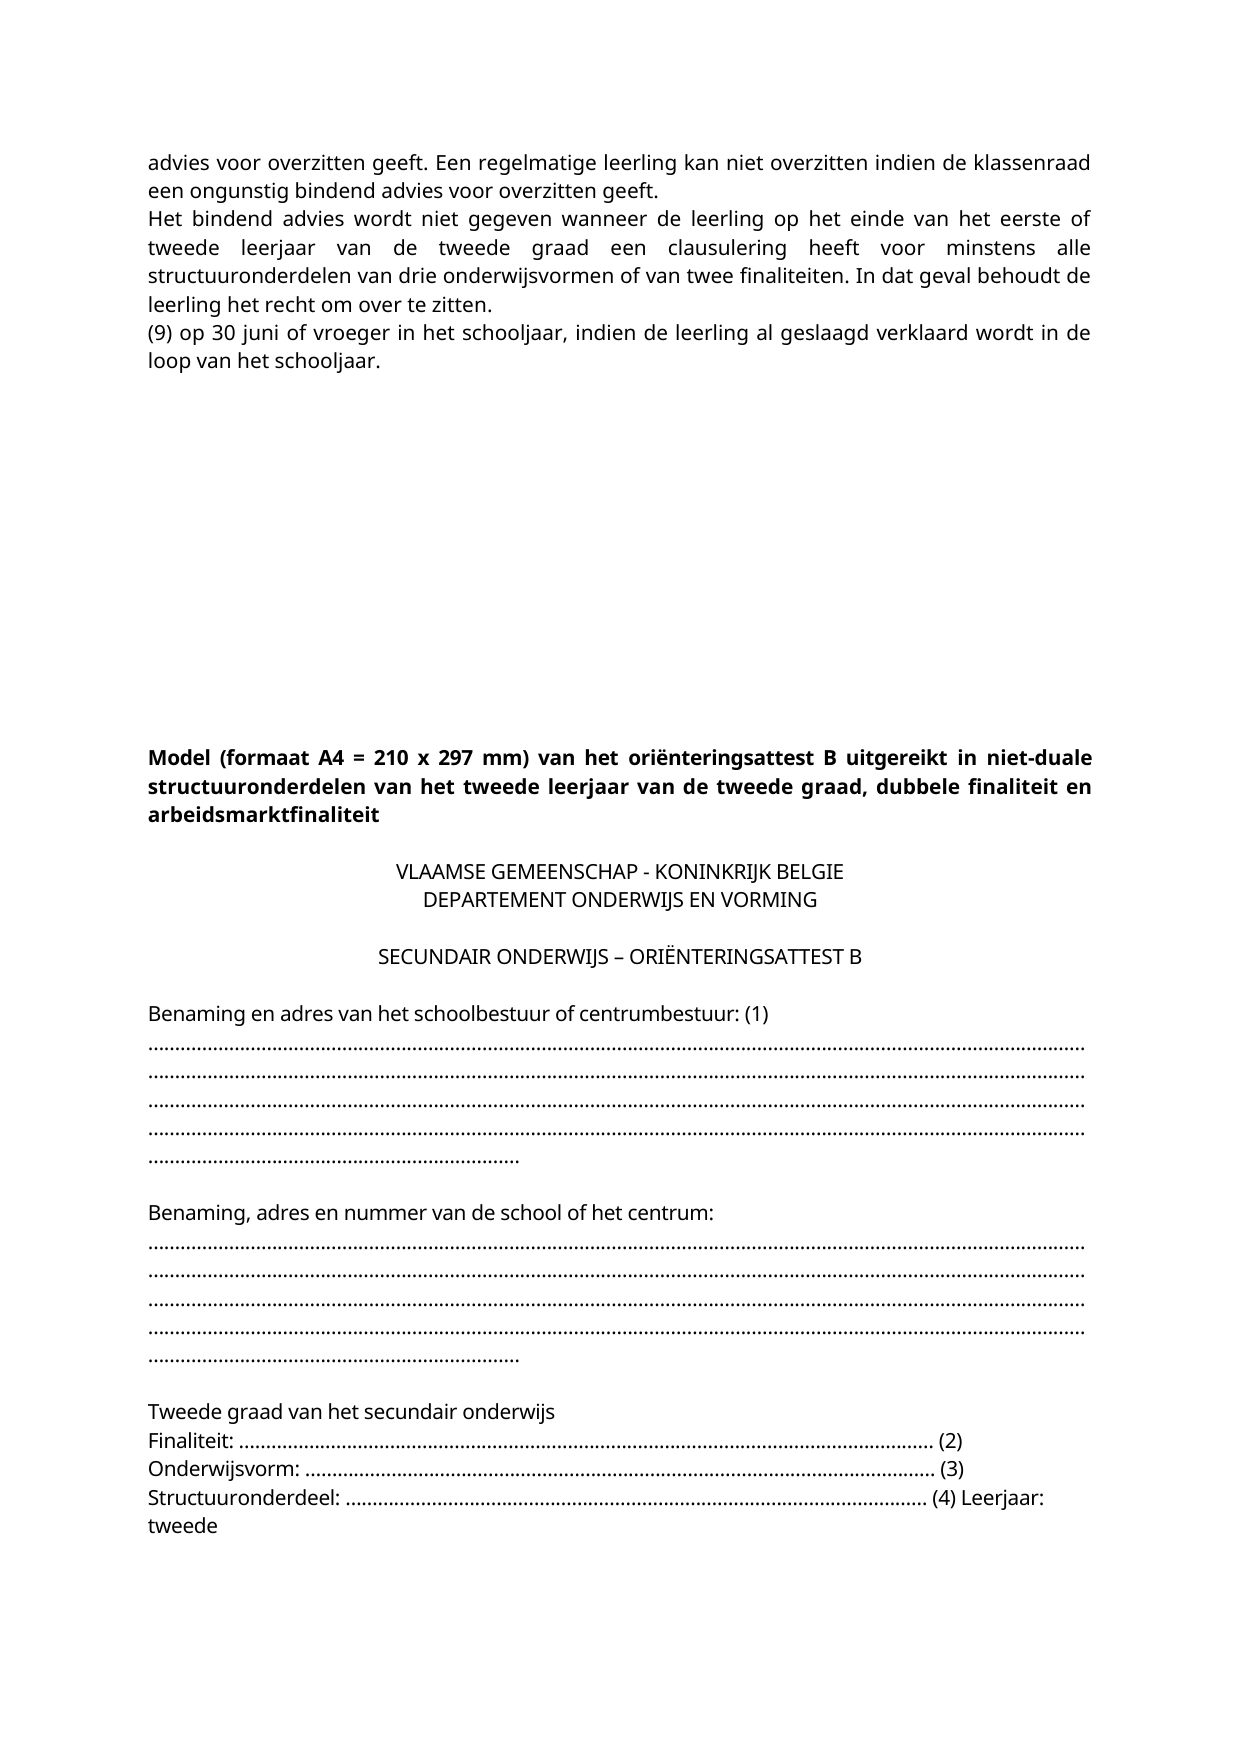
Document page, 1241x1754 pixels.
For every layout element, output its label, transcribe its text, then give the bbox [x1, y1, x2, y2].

text Finaliteit: ………………………………………………………………………………………………………………… (2) [148, 1426, 1093, 1454]
text ……………………………………………………………………………………………………………………………………………………………………………………………………………………………………………………………………………………………………………………………………………………………………………………………………………………………………………………………………………………………………………………………………………………………………………………………………………………………………………………………………………………………………… [148, 1028, 1093, 1170]
text Benaming en adres van het schoolbestuur of centrumbestuur: (1) [148, 999, 1093, 1028]
text Onderwijsvorm: ……………………………………………………………………………………………………… (3) [148, 1454, 1093, 1483]
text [148, 148, 1093, 204]
text ……………………………………………………………………………………………………………………………………………………………………………………………………………………………………………………………………………………………………………………………………………………………………………………………………………………………………………………………………………………………………………………………………………………………………………………………………………………………………………………………………………………………………… [148, 1227, 1093, 1369]
text Model (formaat A4 = 210 x 297 mm) van het oriënteringsattest B uitgereikt in niet-duale structuuronderdelen van het tweede leerjaar van de tweede graad, dubbele finaliteit en arbeidsmarktfinaliteit [148, 743, 1093, 829]
text VLAAMSE GEMEENSCHAP - KONINKRIJK BELGIE [148, 857, 1093, 886]
text (9) op 30 juni of vroeger in het schooljaar, indien de leerling al geslaagd verklaard wordt in de loop van het schooljaar. [148, 318, 1093, 375]
text Benaming, adres en nummer van de school of het centrum: [148, 1198, 1093, 1227]
text SECUNDAIR ONDERWIJS – ORIËNTERINGSATTEST B [148, 942, 1093, 971]
text DEPARTEMENT ONDERWIJS EN VORMING [148, 886, 1093, 914]
text Het bindend advies wordt niet gegeven wanneer de leerling op het einde van het eerste of tweede leerjaar van de tweede graad een clausulering heeft voor minstens alle structuuronderdelen van drie onderwijsvormen of van twee finaliteiten. In dat geval behoudt de leerling het recht om over te zitten. [148, 204, 1093, 318]
text Structuuronderdeel: ……………………………………………………………………………………………… (4) Leerjaar: tweede [148, 1483, 1093, 1540]
text Tweede graad van het secundair onderwijs [148, 1397, 1093, 1426]
